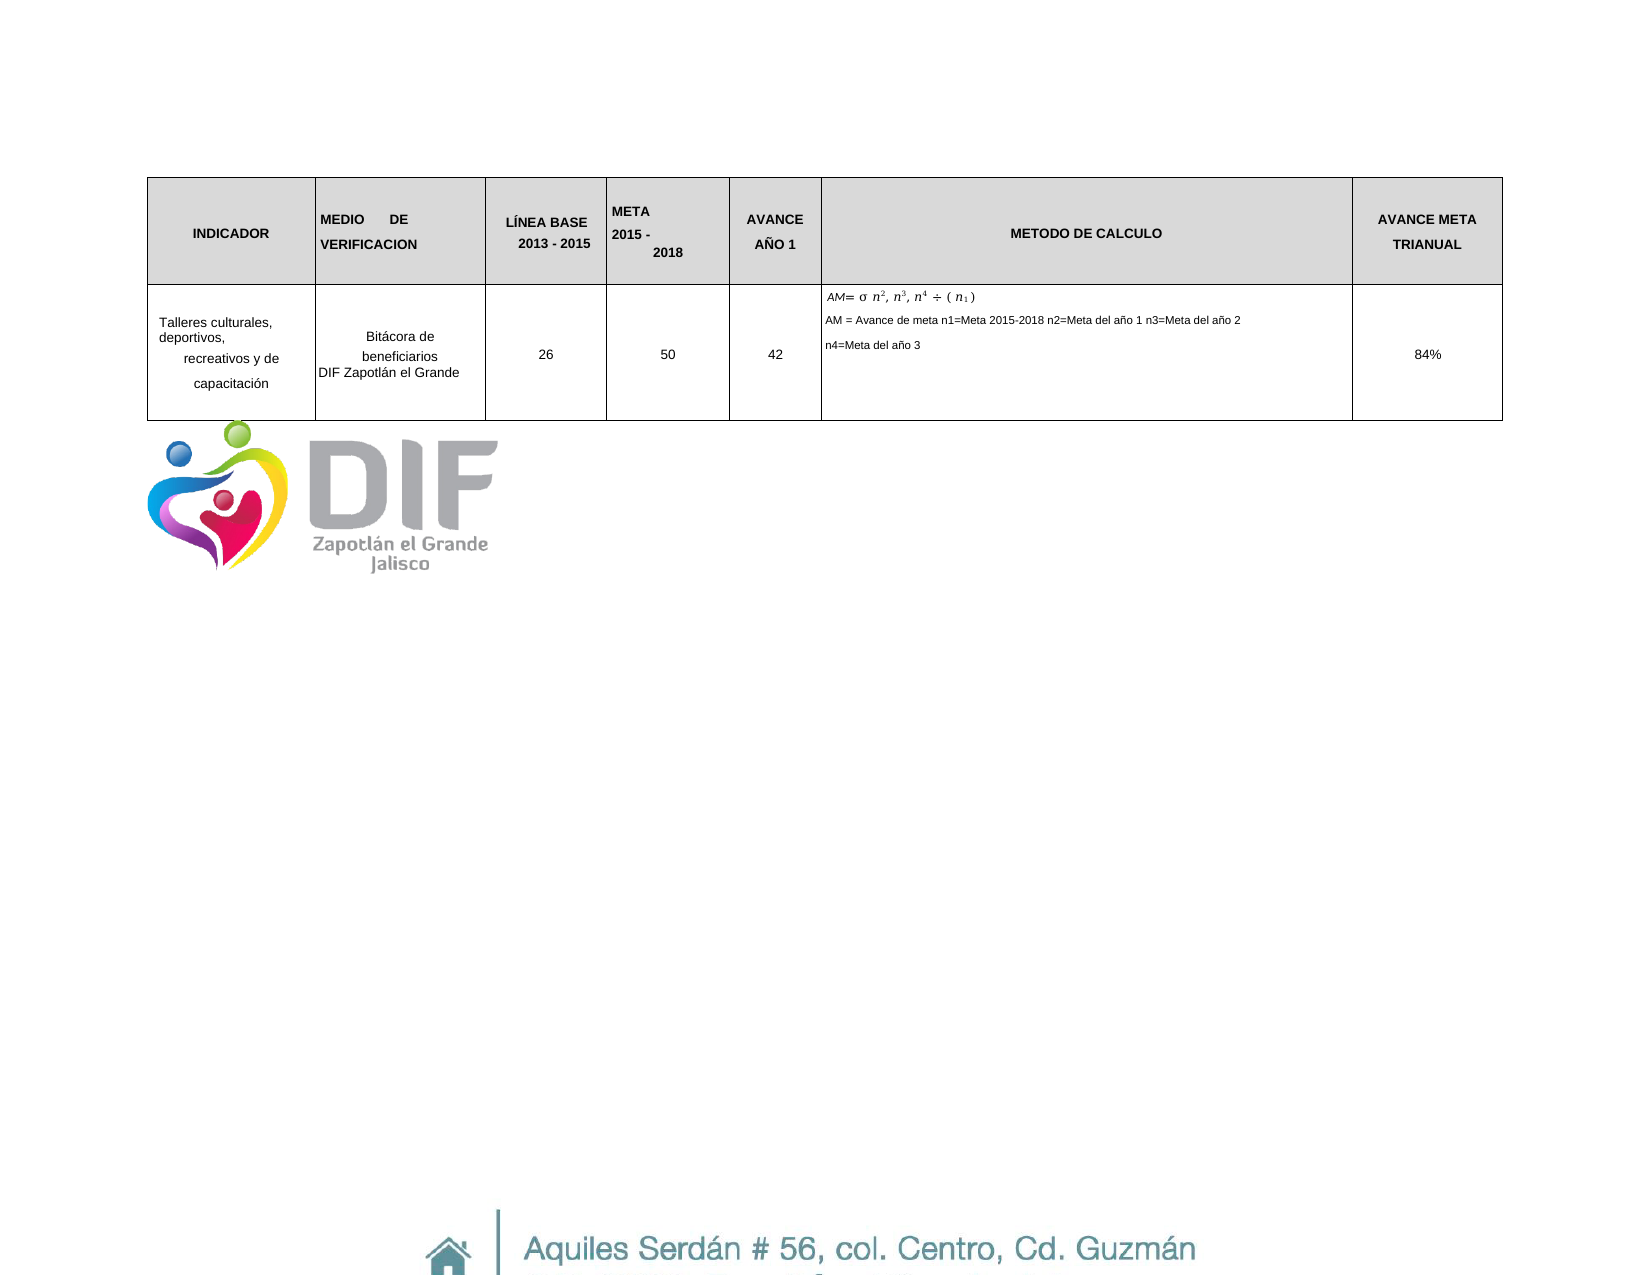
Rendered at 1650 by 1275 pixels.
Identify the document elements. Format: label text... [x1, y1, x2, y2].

table_cell Talleres culturales, deportivos, recreativos y de capacitación [148, 285, 315, 419]
table_header AVANCE AÑO 1 [730, 178, 821, 284]
table_header METODO DE CALCULO [822, 178, 1352, 284]
table_cell 42 [730, 285, 821, 419]
table_cell 50 [607, 285, 729, 419]
table_header LÍNEA BASE 2013 - 2015 [486, 178, 606, 284]
table_header AVANCE META TRIANUAL [1353, 178, 1502, 284]
picture [365, 1198, 1285, 1275]
table_cell 84% [1353, 285, 1502, 419]
table_header META 2015 - 2018 [607, 178, 729, 284]
table_cell Bitácora de beneficiarios DIF Zapotlán el Grande [316, 285, 485, 419]
table_header MEDIO DE VERIFICACION [316, 178, 485, 284]
picture [147, 420, 498, 574]
table_cell AM= σ 𝑛2, 𝑛3, 𝑛4 ÷ ( 𝑛1 ) AM = Avance de meta n1=Meta 2015-2018 n2=Meta del año 1 n3=Meta del año 2 n4=Meta del año 3 [822, 285, 1352, 419]
table_cell 26 [486, 285, 606, 419]
table_header INDICADOR [148, 178, 315, 284]
